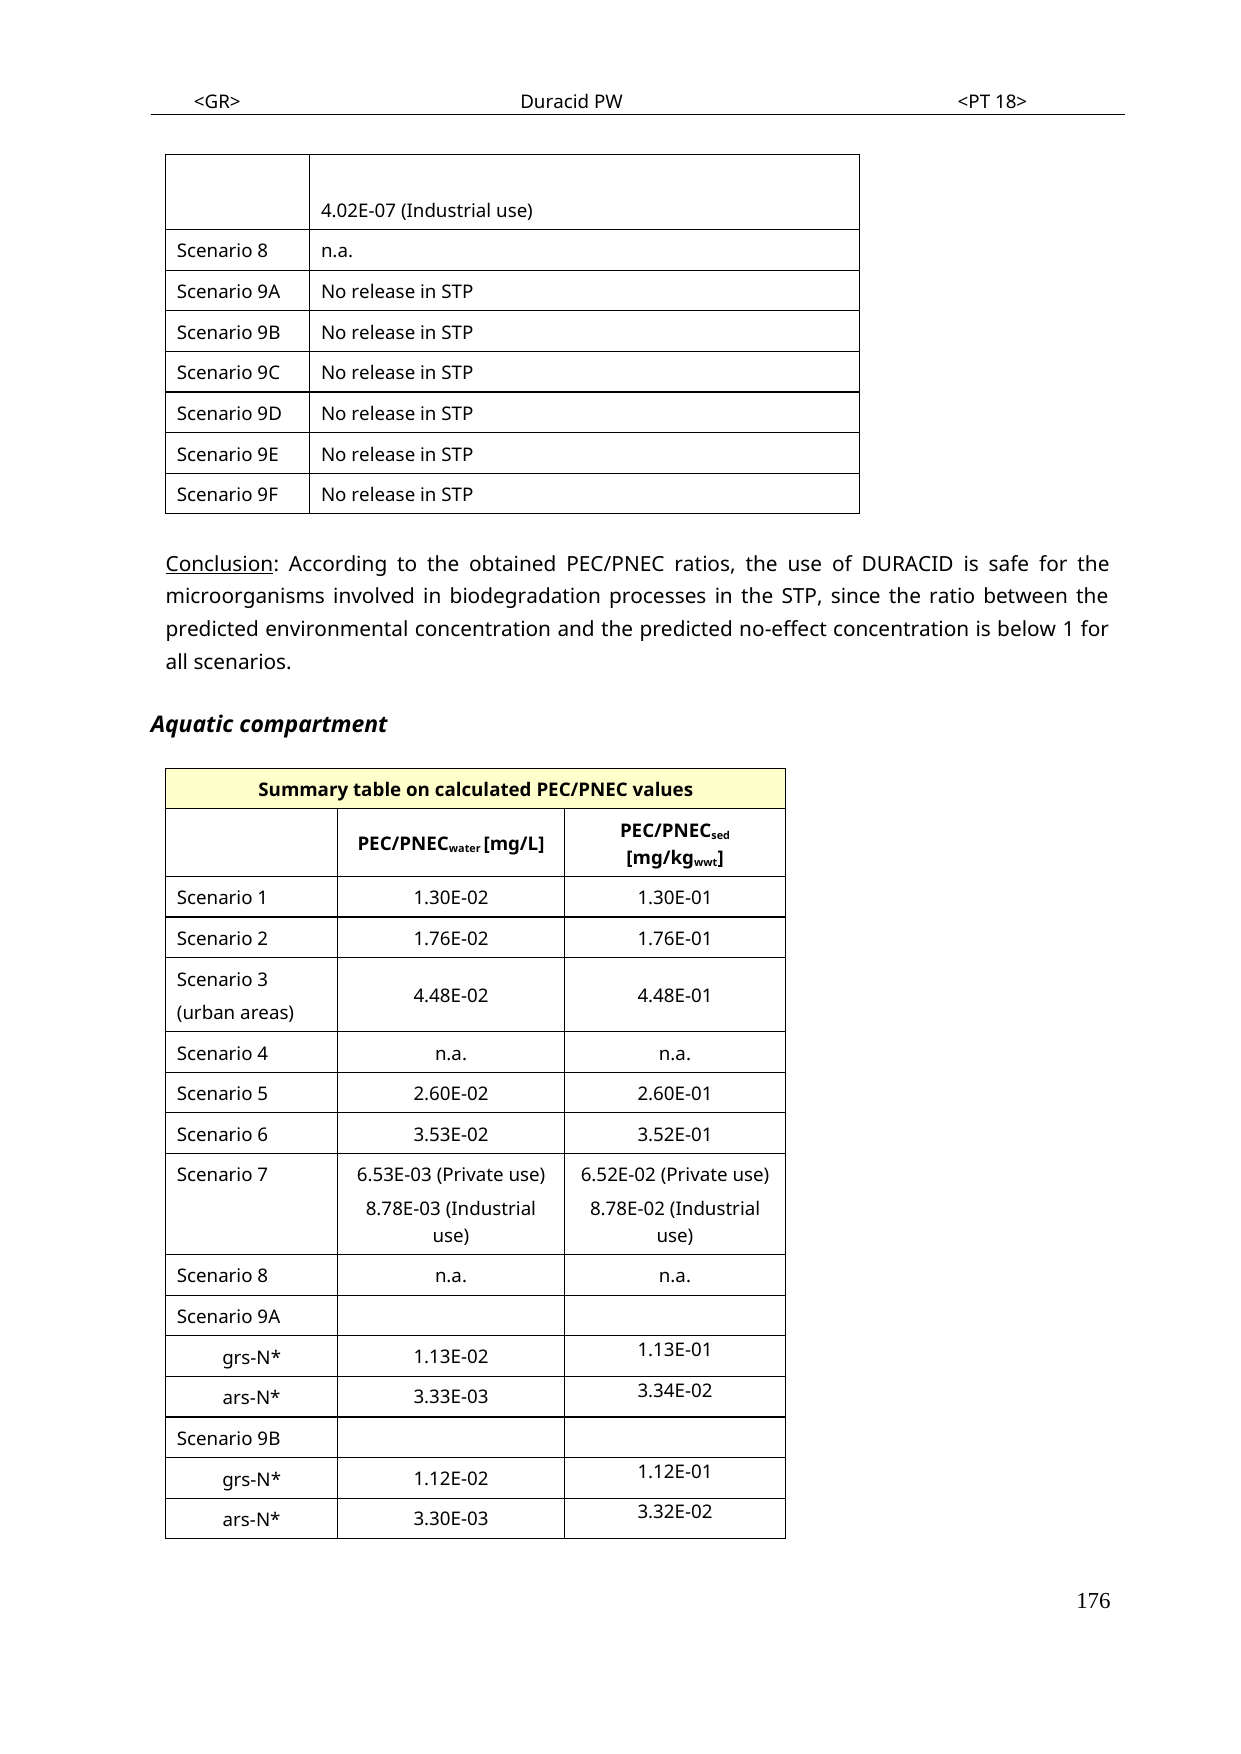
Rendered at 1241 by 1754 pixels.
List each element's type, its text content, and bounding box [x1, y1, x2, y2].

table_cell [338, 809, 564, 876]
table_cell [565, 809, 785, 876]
text Conclusion: According to the obtained PEC/PNEC ratios, the use of DURACID is safe for the microorganisms involved in biodegradation processes in the STP, since the ratio between the predicted environmental concentration and the predicted no-effect concentration is below 1 for all scenarios. [165, 549, 1110, 675]
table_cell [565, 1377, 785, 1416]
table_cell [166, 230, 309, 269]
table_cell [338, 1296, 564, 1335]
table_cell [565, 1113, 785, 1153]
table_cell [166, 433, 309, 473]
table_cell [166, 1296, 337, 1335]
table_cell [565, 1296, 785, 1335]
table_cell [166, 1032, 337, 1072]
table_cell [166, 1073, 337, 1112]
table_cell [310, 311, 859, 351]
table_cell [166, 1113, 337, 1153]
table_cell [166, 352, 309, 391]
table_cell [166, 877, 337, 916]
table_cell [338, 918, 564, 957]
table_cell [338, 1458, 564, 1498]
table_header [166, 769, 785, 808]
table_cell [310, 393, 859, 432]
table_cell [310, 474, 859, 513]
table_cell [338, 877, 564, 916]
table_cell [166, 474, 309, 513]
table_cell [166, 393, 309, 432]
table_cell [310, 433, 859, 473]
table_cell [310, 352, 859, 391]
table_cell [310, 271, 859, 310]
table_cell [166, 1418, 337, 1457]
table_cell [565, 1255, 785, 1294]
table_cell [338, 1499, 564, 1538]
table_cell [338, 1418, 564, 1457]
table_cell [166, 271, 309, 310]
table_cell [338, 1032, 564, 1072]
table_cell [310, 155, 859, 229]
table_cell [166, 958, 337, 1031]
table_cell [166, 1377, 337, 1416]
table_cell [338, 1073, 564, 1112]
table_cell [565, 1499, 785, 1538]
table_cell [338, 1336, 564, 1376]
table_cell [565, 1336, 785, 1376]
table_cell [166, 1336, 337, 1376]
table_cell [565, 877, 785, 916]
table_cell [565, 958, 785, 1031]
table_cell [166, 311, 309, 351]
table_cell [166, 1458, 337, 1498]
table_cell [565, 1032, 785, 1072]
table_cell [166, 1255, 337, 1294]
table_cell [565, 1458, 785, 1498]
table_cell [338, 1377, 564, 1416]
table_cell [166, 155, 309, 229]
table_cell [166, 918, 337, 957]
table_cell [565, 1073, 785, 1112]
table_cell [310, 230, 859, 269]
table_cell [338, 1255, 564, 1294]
text Aquatic compartment [151, 708, 1110, 739]
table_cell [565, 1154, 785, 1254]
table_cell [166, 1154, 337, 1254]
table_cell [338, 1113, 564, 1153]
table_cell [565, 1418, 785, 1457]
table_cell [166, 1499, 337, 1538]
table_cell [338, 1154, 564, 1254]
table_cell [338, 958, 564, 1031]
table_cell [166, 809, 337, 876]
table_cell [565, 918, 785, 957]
